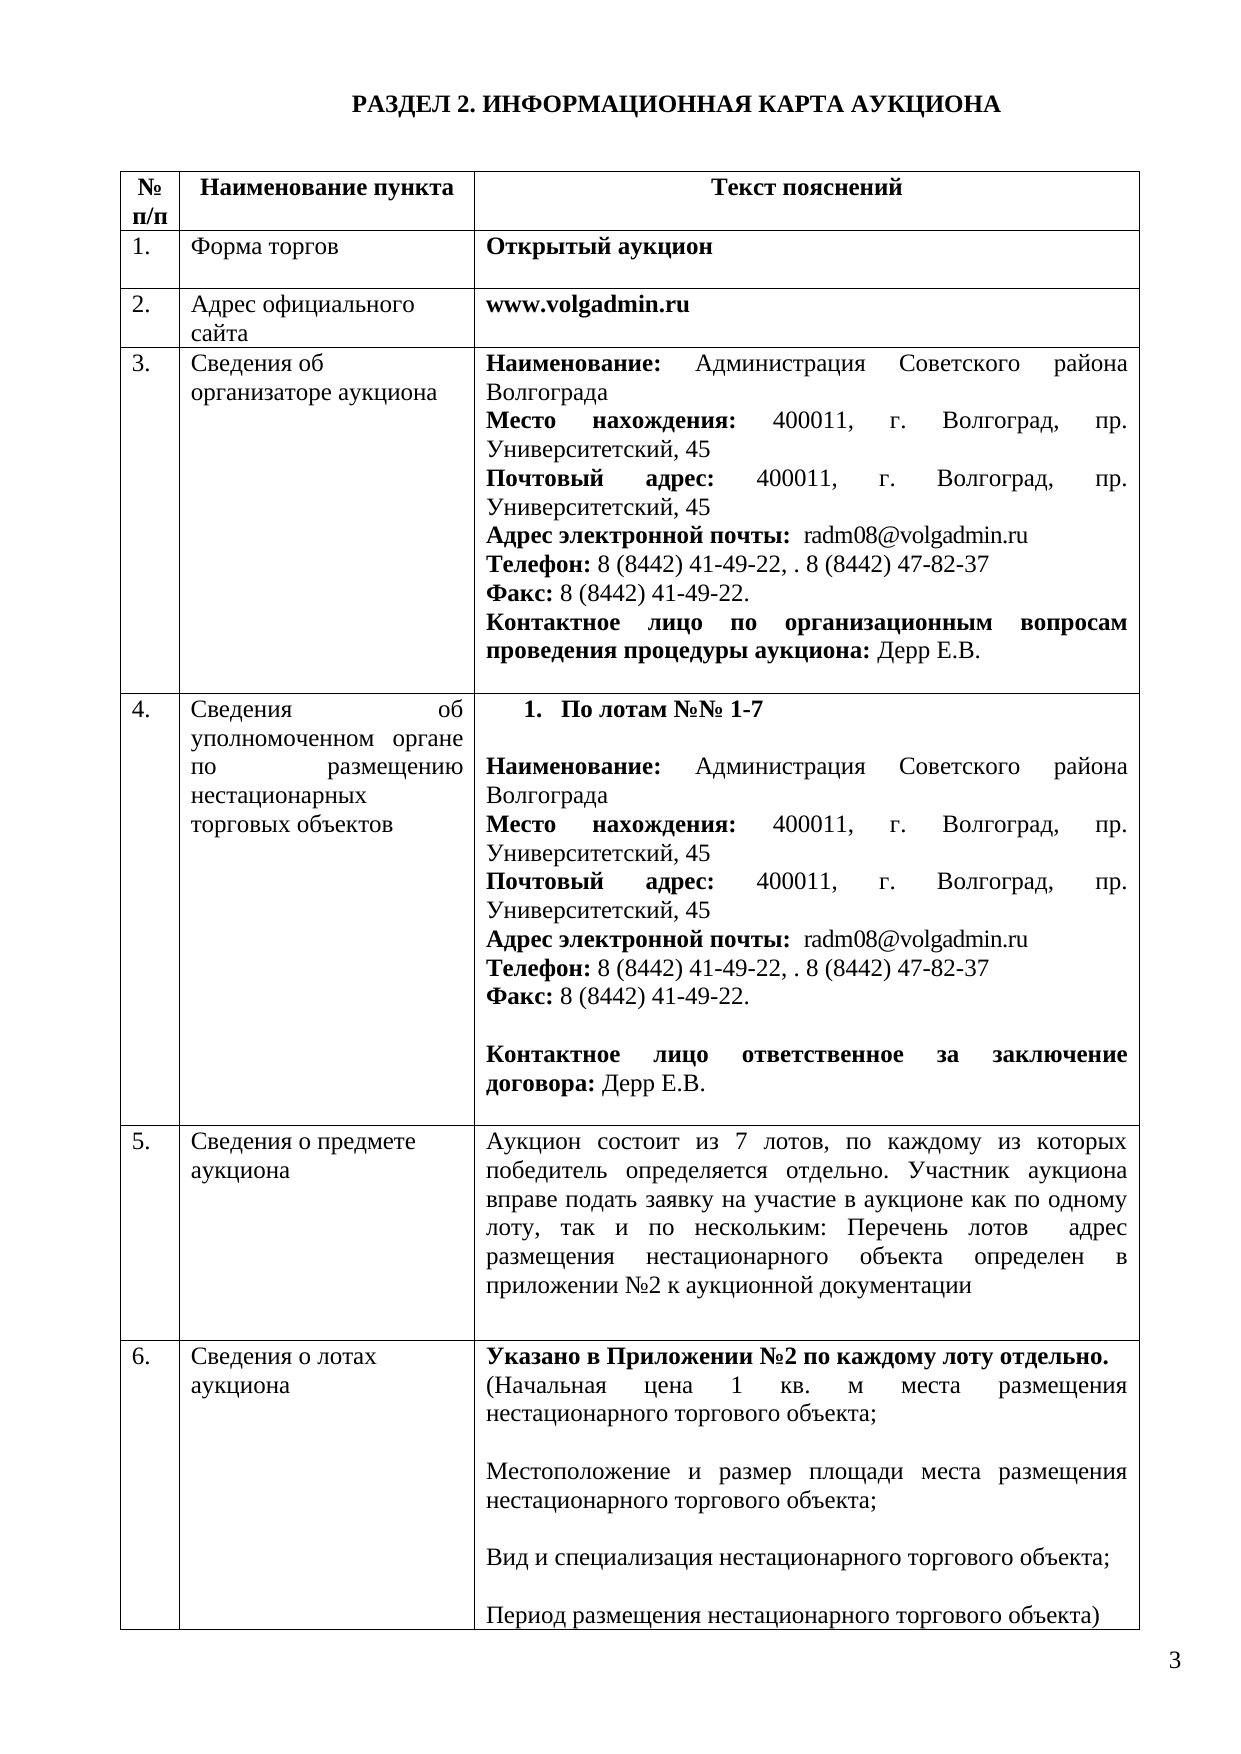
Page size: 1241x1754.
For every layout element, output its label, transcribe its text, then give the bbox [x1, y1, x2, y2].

table_cell [121, 231, 179, 288]
table_cell [121, 1341, 179, 1628]
text РАЗДЕЛ 2. Информационная карта Аукциона [112, 89, 1181, 117]
table_header № п/п [121, 172, 179, 230]
table_cell Указано в Приложении №2 по каждому лоту отдельно. (Начальная цена места размещения нестационарного торгового объекта; Местоположение и размер площади места размещения нестационарного торгового объекта; Вид и специализация нестационарного торгового объекта; Период размещения нестационарного торгового объекта) [475, 1341, 1139, 1628]
table_cell [121, 694, 179, 1125]
table_cell Форма торгов [180, 231, 474, 288]
table_cell www.volgadmin.ru [475, 289, 1139, 347]
table_cell [121, 1126, 179, 1340]
table_cell Наименование: Администрация Советского района Волгограда Место нахождения: . Волгоград, пр. Университетский, 45 Почтовый адрес: . Волгоград, пр. Университетский, 45 Адрес электронной почты: radm08@volgadmin.ru Телефон: 8 (8442) 41-49-22, . 8 (8442) 47-82-37 Факс: 8 (8442) 41-49-22. Контактное лицо по организационным вопросам проведения процедуры аукциона: Дерр Е.В. [475, 348, 1139, 693]
table_cell По лотам №№ 1-7 Наименование: Администрация Советского района Волгограда Место нахождения: . Волгоград, пр. Университетский, 45 Почтовый адрес: . Волгоград, пр. Университетский, 45 Адрес электронной почты: radm08@volgadmin.ru Телефон: 8 (8442) 41-49-22, . 8 (8442) 47-82-37 Факс: 8 (8442) 41-49-22. Контактное лицо ответственное за заключение договора: Дерр Е.В. [475, 694, 1139, 1125]
table_header Текст пояснений [475, 172, 1139, 230]
table_cell Сведения о предмете аукциона [180, 1126, 474, 1340]
table_cell Сведения об организаторе аукциона [180, 348, 474, 693]
table_cell [121, 289, 179, 347]
table_header Наименование пункта [180, 172, 474, 230]
table_cell [121, 348, 179, 693]
table_cell Сведения о лотах аукциона [180, 1341, 474, 1628]
table_cell Адрес официального сайта [180, 289, 474, 347]
table_cell Открытый аукцион [475, 231, 1139, 288]
table_cell Аукцион состоит из 7 лотов, по каждому из которых победитель определяется отдельно. Участник аукциона вправе подать заявку на участие в аукционе как по одному лоту, так и по нескольким: Перечень лотов адрес размещения нестационарного объекта определен в приложении №2 к аукционной документации [475, 1126, 1139, 1340]
table_cell Сведения об уполномоченном органе по размещению нестационарных торговых объектов [180, 694, 474, 1125]
